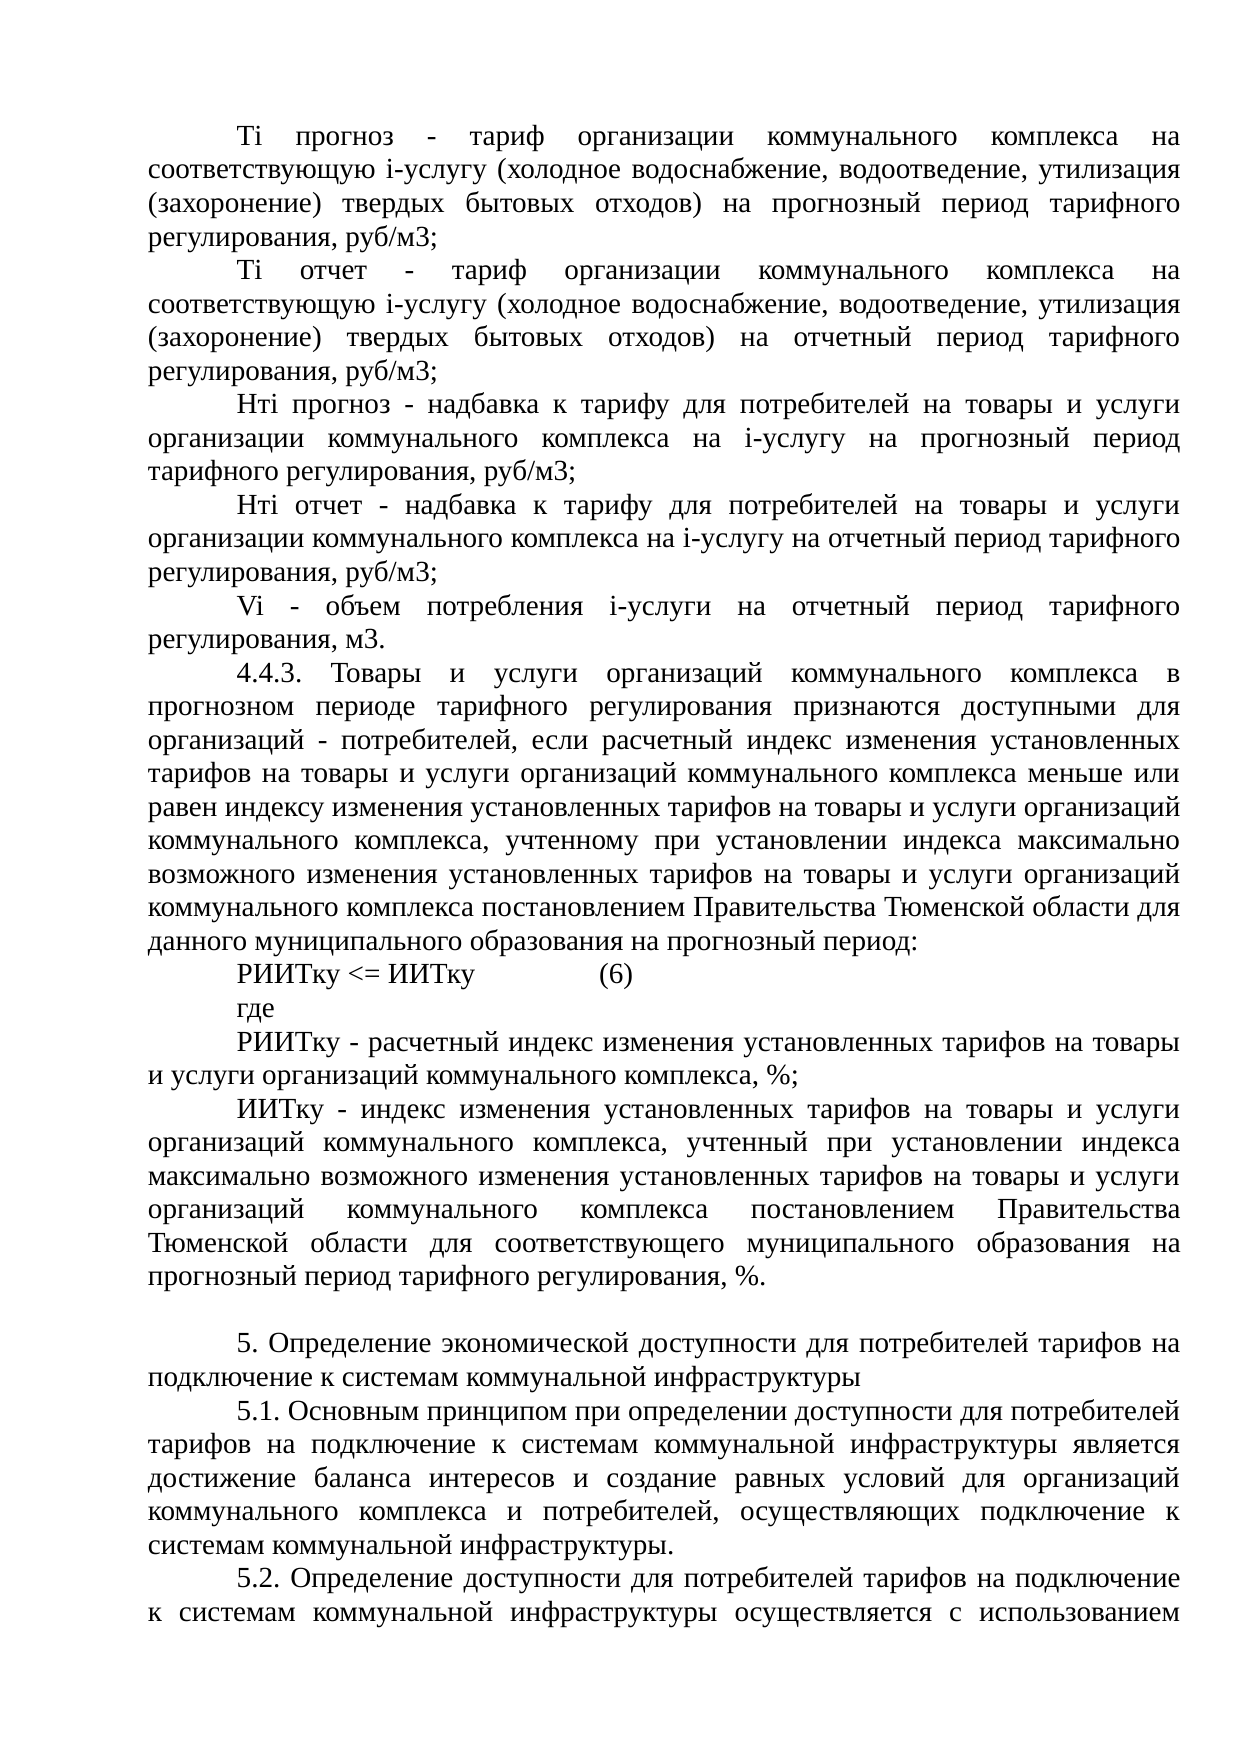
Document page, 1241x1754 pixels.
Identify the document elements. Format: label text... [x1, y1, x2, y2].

text РИИТку <= ИИТку (6) [148, 957, 1181, 990]
text где [148, 990, 1181, 1024]
text Тi отчет - тариф организации коммунального комплекса на соответствующую i-услугу (холодное водоснабжение, водоотведение, утилизация (захоронение) твердых бытовых отходов) на отчетный период тарифного регулирования, руб/м3; [148, 252, 1181, 386]
text 5.1. Основным принципом при определении доступности для потребителей тарифов на подключение к системам коммунальной инфраструктуры является достижение баланса интересов и создание равных условий для организаций коммунального комплекса и потребителей, осуществляющих подключение к системам коммунальной инфраструктуры. [148, 1393, 1181, 1560]
text РИИТку - расчетный индекс изменения установленных тарифов на товары и услуги организаций коммунального комплекса, %; [148, 1024, 1181, 1091]
text Тi прогноз - тариф организации коммунального комплекса на соответствующую i-услугу (холодное водоснабжение, водоотведение, утилизация (захоронение) твердых бытовых отходов) на прогнозный период тарифного регулирования, руб/м3; [148, 118, 1181, 252]
text Нтi прогноз - надбавка к тарифу для потребителей на товары и услуги организации коммунального комплекса на i-услугу на прогнозный период тарифного регулирования, руб/м3; [148, 386, 1181, 487]
text 5. Определение экономической доступности для потребителей тарифов на подключение к системам коммунальной инфраструктуры [148, 1326, 1181, 1393]
text Vi - объем потребления i-услуги на отчетный период тарифного регулирования, м3. [148, 588, 1181, 655]
text 4.4.3. Товары и услуги организаций коммунального комплекса в прогнозном периоде тарифного регулирования признаются доступными для организаций - потребителей, если расчетный индекс изменения установленных тарифов на товары и услуги организаций коммунального комплекса меньше или равен индексу изменения установленных тарифов на товары и услуги организаций коммунального комплекса, учтенному при установлении индекса максимально возможного изменения установленных тарифов на товары и услуги организаций коммунального комплекса постановлением Правительства Тюменской области для данного муниципального образования на прогнозный период: [148, 655, 1181, 957]
text Нтi отчет - надбавка к тарифу для потребителей на товары и услуги организации коммунального комплекса на i-услугу на отчетный период тарифного регулирования, руб/м3; [148, 487, 1181, 588]
text ИИТку - индекс изменения установленных тарифов на товары и услуги организаций коммунального комплекса, учтенный при установлении индекса максимально возможного изменения установленных тарифов на товары и услуги организаций коммунального комплекса постановлением Правительства Тюменской области для соответствующего муниципального образования на прогнозный период тарифного регулирования, %. [148, 1091, 1181, 1292]
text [148, 1560, 1181, 1627]
